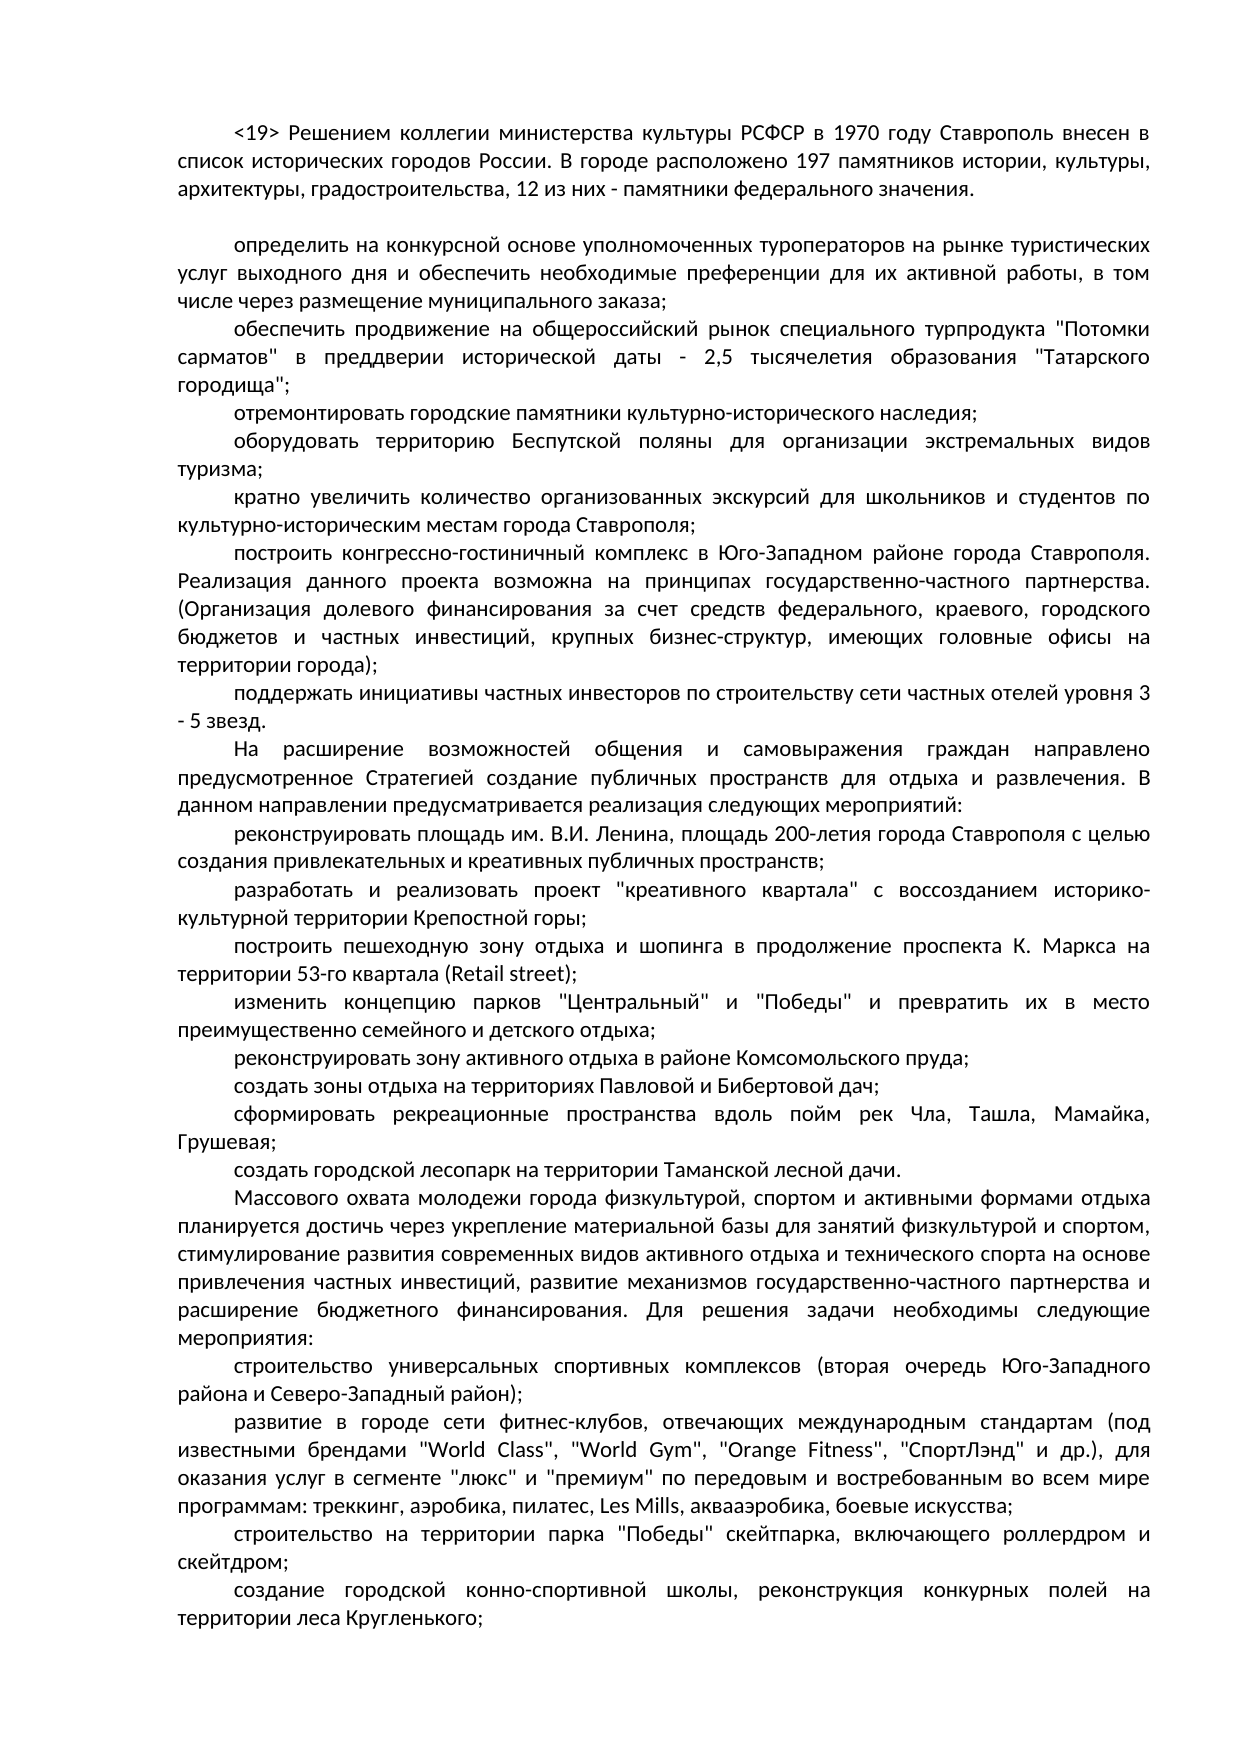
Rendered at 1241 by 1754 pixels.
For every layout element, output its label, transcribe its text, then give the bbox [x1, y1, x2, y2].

text отремонтировать городские памятники культурно-исторического наследия; [177, 398, 1152, 426]
text оборудовать территорию Беспутской поляны для организации экстремальных видов туризма; [177, 426, 1152, 482]
text Массового охвата молодежи города физкультурой, спортом и активными формами отдыха планируется достичь через укрепление материальной базы для занятий физкультурой и спортом, стимулирование развития современных видов активного отдыха и технического спорта на основе привлечения частных инвестиций, развитие механизмов государственно-частного партнерства и расширение бюджетного финансирования. Для решения задачи необходимы следующие мероприятия: [177, 1183, 1152, 1351]
text строительство на территории парка "Победы" скейтпарка, включающего роллердром и скейтдром; [177, 1519, 1152, 1575]
text создание городской конно-спортивной школы, реконструкция конкурных полей на территории леса Кругленького; [177, 1575, 1152, 1631]
text разработать и реализовать проект "креативного квартала" с воссозданием историко-культурной территории Крепостной горы; [177, 875, 1152, 931]
text реконструировать площадь им. В.И. Ленина, площадь 200-летия города Ставрополя с целью создания привлекательных и креативных публичных пространств; [177, 819, 1152, 875]
text реконструировать зону активного отдыха в районе Комсомольского пруда; [177, 1043, 1152, 1071]
text сформировать рекреационные пространства вдоль пойм рек Чла, Ташла, Мамайка, Грушевая; [177, 1099, 1152, 1155]
text поддержать инициативы частных инвесторов по строительству сети частных отелей уровня 3 - 5 звезд. [177, 678, 1152, 734]
text На расширение возможностей общения и самовыражения граждан направлено предусмотренное Стратегией создание публичных пространств для отдыха и развлечения. В данном направлении предусматривается реализация следующих мероприятий: [177, 734, 1152, 819]
text развитие в городе сети фитнес-клубов, отвечающих международным стандартам (под известными брендами "World Class", "World Gym", "Orange Fitness", "СпортЛэнд" и др.), для оказания услуг в сегменте "люкс" и "премиум" по передовым и востребованным во всем мире программам: треккинг, аэробика, пилатес, Les Mills, аквааэробика, боевые искусства; [177, 1407, 1152, 1519]
text строительство универсальных спортивных комплексов (вторая очередь Юго-Западного района и Северо-Западный район); [177, 1351, 1152, 1407]
text <19> Решением коллегии министерства культуры РСФСР в 1970 году Ставрополь внесен в список исторических городов России. В городе расположено 197 памятников истории, культуры, архитектуры, градостроительства, 12 из них - памятники федерального значения. [177, 118, 1152, 202]
text построить пешеходную зону отдыха и шопинга в продолжение проспекта К. Маркса на территории 53-го квартала (Retail street); [177, 931, 1152, 987]
text изменить концепцию парков "Центральный" и "Победы" и превратить их в место преимущественно семейного и детского отдыха; [177, 987, 1152, 1043]
text создать зоны отдыха на территориях Павловой и Бибертовой дач; [177, 1071, 1152, 1099]
text определить на конкурсной основе уполномоченных туроператоров на рынке туристических услуг выходного дня и обеспечить необходимые преференции для их активной работы, в том числе через размещение муниципального заказа; [177, 230, 1152, 314]
text обеспечить продвижение на общероссийский рынок специального турпродукта "Потомки сарматов" в преддверии исторической даты - 2,5 тысячелетия образования "Татарского городища"; [177, 314, 1152, 398]
text создать городской лесопарк на территории Таманской лесной дачи. [177, 1155, 1152, 1183]
text построить конгрессно-гостиничный комплекс в Юго-Западном районе города Ставрополя. Реализация данного проекта возможна на принципах государственно-частного партнерства. (Организация долевого финансирования за счет средств федерального, краевого, городского бюджетов и частных инвестиций, крупных бизнес-структур, имеющих головные офисы на территории города); [177, 538, 1152, 678]
text кратно увеличить количество организованных экскурсий для школьников и студентов по культурно-историческим местам города Ставрополя; [177, 482, 1152, 538]
